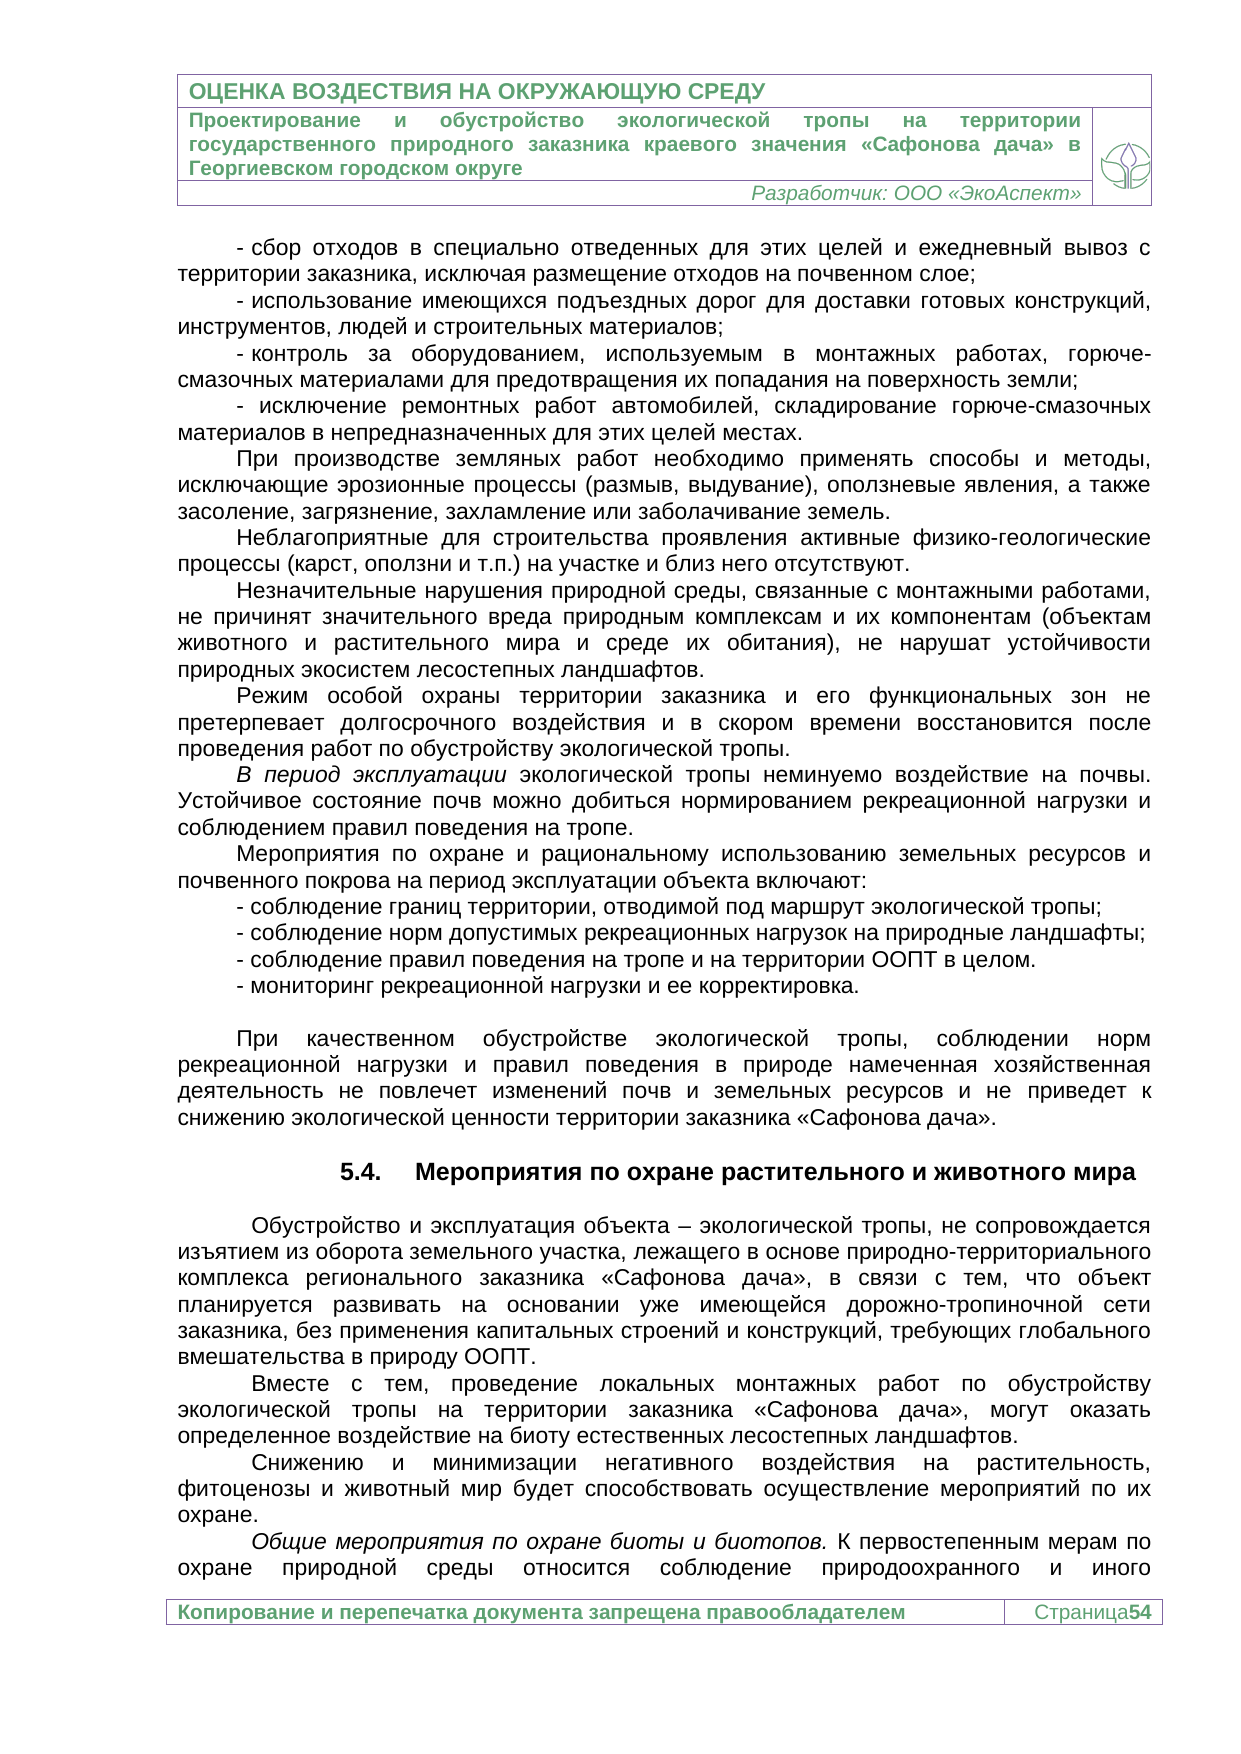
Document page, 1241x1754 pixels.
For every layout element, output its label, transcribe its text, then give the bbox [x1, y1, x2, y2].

text Обустройство и эксплуатация объекта – экологической тропы, не сопровождается изъятием из оборота земельного участка, лежащего в основе природно-территориального комплекса регионального заказника «Сафонова дача», в связи с тем, что объект планируется развивать на основании уже имеющейся дорожно-тропиночной сети заказника, без применения капитальных строений и конструкций, требующих глобального вмешательства в природу ООПТ. [177, 1212, 1152, 1370]
text Неблагоприятные для строительства проявления активные физико-геологические процессы (карст, оползни и т.п.) на участке и близ него отсутствуют. [177, 524, 1152, 577]
text - контроль за оборудованием, используемым в монтажных работах, горюче-смазочных материалами для предотвращения их попадания на поверхность земли; [177, 339, 1152, 392]
text - соблюдение границ территории, отводимой под маршрут экологической тропы; [177, 893, 1152, 919]
picture [1100, 142, 1151, 189]
text При качественном обустройстве экологической тропы, соблюдении норм рекреационной нагрузки и правил поведения в природе намеченная хозяйственная деятельность не повлечет изменений почв и земельных ресурсов и не приведет к снижению экологической ценности территории заказника «Сафонова дача». [177, 1025, 1152, 1130]
text - исключение ремонтных работ автомобилей, складирование горюче-смазочных материалов в непредназначенных для этих целей местах. [177, 392, 1152, 445]
text Вместе с тем, проведение локальных монтажных работ по обустройству экологической тропы на территории заказника «Сафонова дача», могут оказать определенное воздействие на биоту естественных лесостепных ландшафтов. [177, 1370, 1152, 1449]
text - соблюдение норм допустимых рекреационных нагрузок на природные ландшафты; [177, 919, 1152, 946]
list Мероприятия по охране растительного и животного мира [325, 1156, 1152, 1185]
text При производстве земляных работ необходимо применять способы и методы, исключающие эрозионные процессы (размыв, выдувание), оползневые явления, а также засоление, загрязнение, захламление или заболачивание земель. [177, 445, 1152, 524]
text Снижению и минимизации негативного воздействия на растительность, фитоценозы и животный мир будет способствовать осуществление мероприятий по их охране. [177, 1449, 1152, 1528]
text - соблюдение правил поведения на тропе и на территории ООПТ в целом. [177, 946, 1152, 972]
text Мероприятия по охране и рациональному использованию земельных ресурсов и почвенного покрова на период эксплуатации объекта включают: [177, 840, 1152, 893]
text - сбор отходов в специально отведенных для этих целей и ежедневный вывоз с территории заказника, исключая размещение отходов на почвенном слое; [177, 234, 1152, 287]
text В период эксплуатации экологической тропы неминуемо воздействие на почвы. Устойчивое состояние почв можно добиться нормированием рекреационной нагрузки и соблюдением правил поведения на тропе. [177, 761, 1152, 840]
text Режим особой охраны территории заказника и его функциональных зон не претерпевает долгосрочного воздействия и в скором времени восстановится после проведения работ по обустройству экологической тропы. [177, 682, 1152, 761]
text - мониторинг рекреационной нагрузки и ее корректировка. [177, 972, 1152, 998]
text Незначительные нарушения природной среды, связанные с монтажными работами, не причинят значительного вреда природным комплексам и их компонентам (объектам животного и растительного мира и среде их обитания), не нарушат устойчивости природных экосистем лесостепных ландшафтов. [177, 577, 1152, 682]
text - использование имеющихся подъездных дорог для доставки готовых конструкций, инструментов, людей и строительных материалов; [177, 287, 1152, 339]
